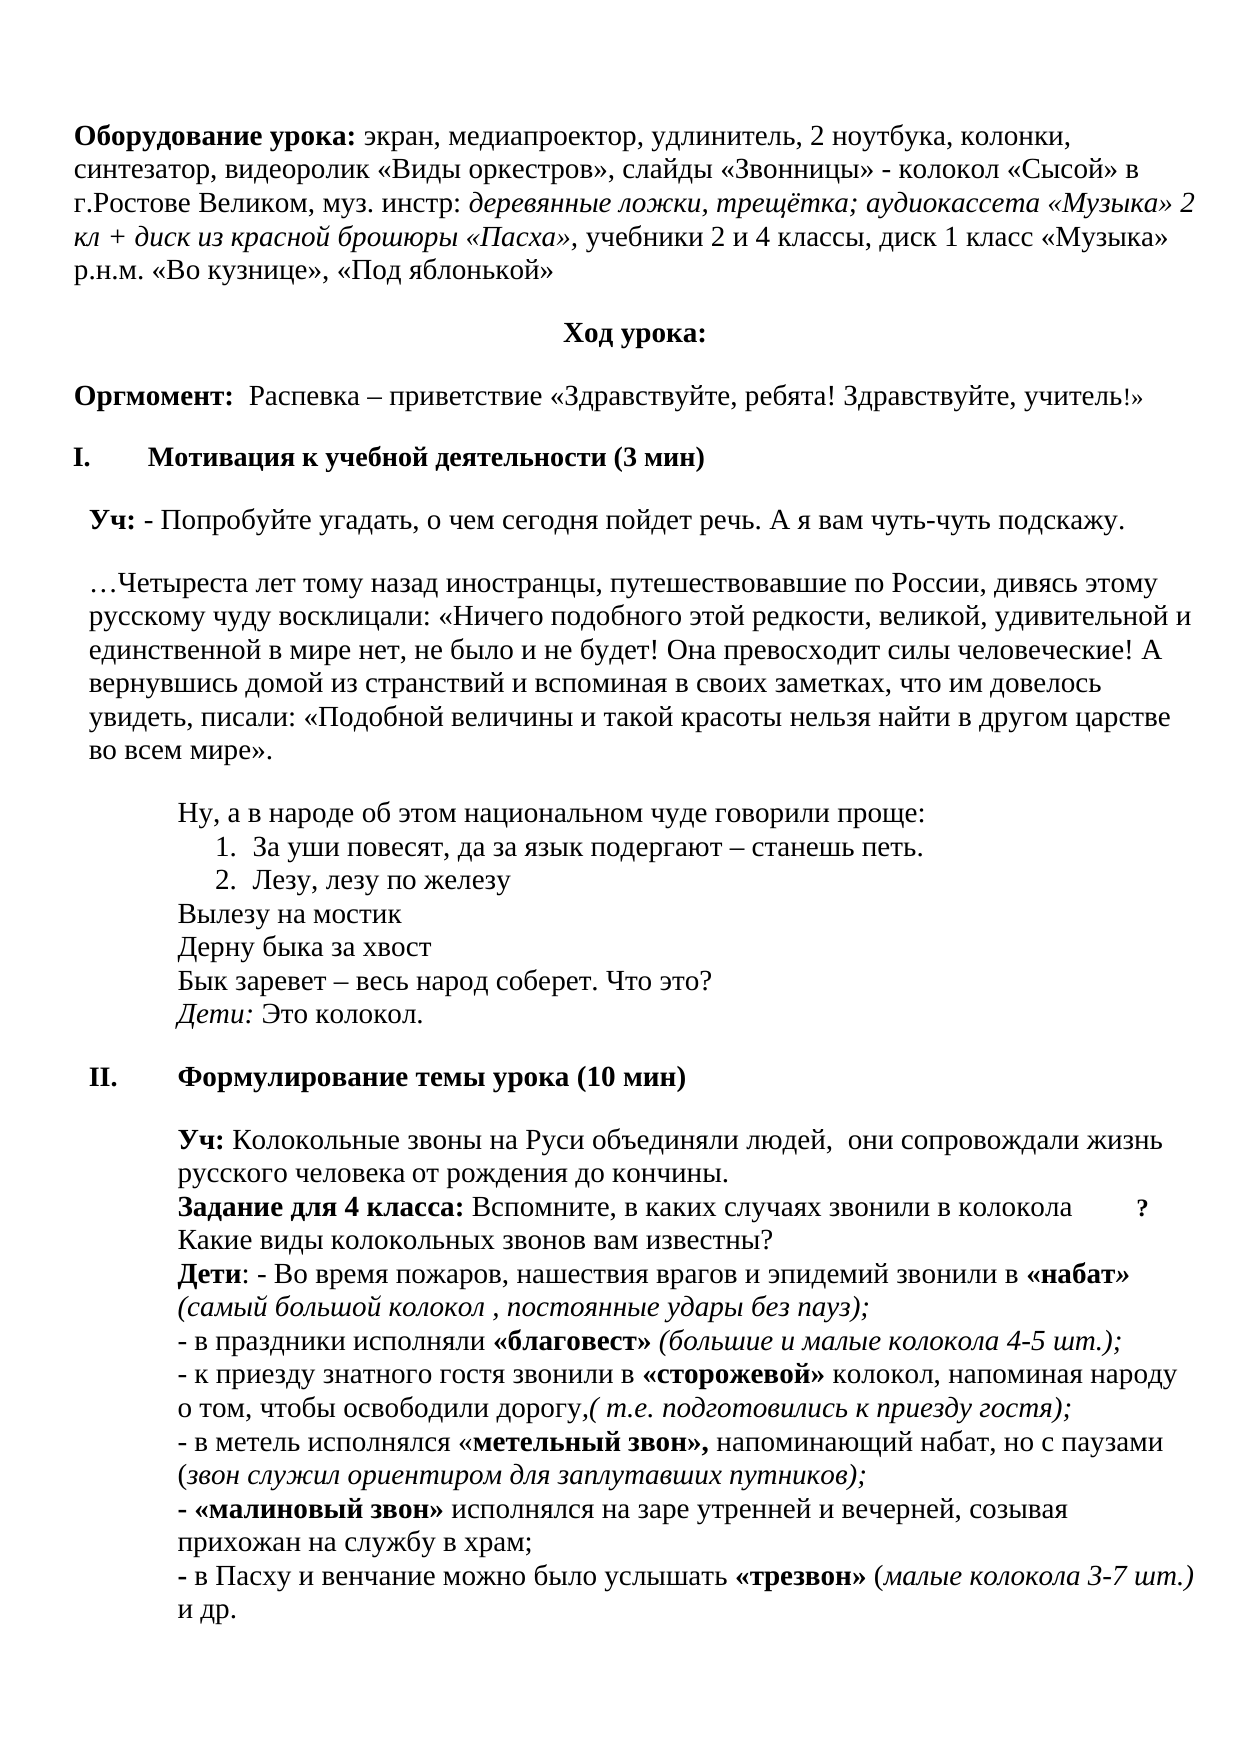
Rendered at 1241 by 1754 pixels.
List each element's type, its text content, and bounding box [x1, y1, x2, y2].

text Оргмомент: Распевка – приветствие «Здравствуйте, ребята! Здравствуйте, учитель!» [74, 378, 1196, 411]
text …Четыреста лет тому назад иностранцы, путешествовавшие по России, дивясь этому русскому чуду восклицали: «Ничего подобного этой редкости, великой, удивительной и единственной в мире нет, не было и не будет! Она превосходит силы человеческие! А вернувшись домой из странствий и вспоминая в своих заметках, что им довелось увидеть, писали: «Подобной величины и такой красоты нельзя найти в другом царстве во всем мире». [88, 565, 1196, 766]
list За уши повесят, да за язык подергают – станешь петь. [215, 829, 1196, 862]
list Формулирование темы урока (10 мин) [88, 1059, 1196, 1093]
text - к приезду знатного гостя звонили в «сторожевой» колокол, напоминая народу о том, чтобы освободили дорогу,( т.е. подготовились к приезду гостя); [177, 1357, 1196, 1424]
text Бык заревет – весь народ соберет. Что это? [177, 963, 1196, 996]
text - в праздники исполняли «благовест» (большие и малые колокола 4-5 шт.); [177, 1323, 1196, 1357]
text - в Пасху и венчание можно было услышать «трезвон» (малые колокола 3-7 шт.) и др. [177, 1558, 1196, 1625]
text Ну, а в народе об этом национальном чуде говорили проще: [177, 795, 1196, 829]
text Уч: Колокольные звоны на Руси объединяли людей, они сопровождали жизнь русского человека от рождения до кончины. [177, 1122, 1196, 1189]
text Оборудование урока: экран, медиапроектор, удлинитель, 2 ноутбука, колонки, синтезатор, видеоролик «Виды оркестров», слайды «Звонницы» - колокол «Сысой» в г.Ростове Великом, муз. инстр: деревянные ложки, трещётка; аудиокассета «Музыка» 2 кл + диск из красной брошюры «Пасха», учебники 2 и 4 классы, диск 1 класс «Музыка» р.н.м. «Во кузнице», «Под яблонькой» [74, 118, 1196, 286]
text Дети: Это колокол. [177, 996, 1196, 1030]
text Задание для 4 класса: Вспомните, в каких случаях звонили в колокола ? Какие виды колокольных звонов вам известны? [177, 1189, 1196, 1256]
text Дерну быка за хвост [177, 929, 1196, 963]
text - в метель исполнялся «метельный звон», напоминающий набат, но с паузами (звон служил ориентиром для заплутавших путников); [177, 1424, 1196, 1491]
text Уч: - Попробуйте угадать, о чем сегодня пойдет речь. А я вам чуть-чуть подскажу. [88, 502, 1196, 536]
list Лезу, лезу по железу [215, 862, 1196, 896]
text - «малиновый звон» исполнялся на заре утренней и вечерней, созывая прихожан на службу в храм; [177, 1491, 1196, 1558]
text Вылезу на мостик [177, 896, 1196, 929]
text Дети: - Во время пожаров, нашествия врагов и эпидемий звонили в «набат» (самый большой колокол , постоянные удары без пауз); [177, 1256, 1196, 1323]
text Ход урока: [74, 315, 1196, 348]
list Мотивация к учебной деятельности (3 мин) [73, 440, 1196, 473]
